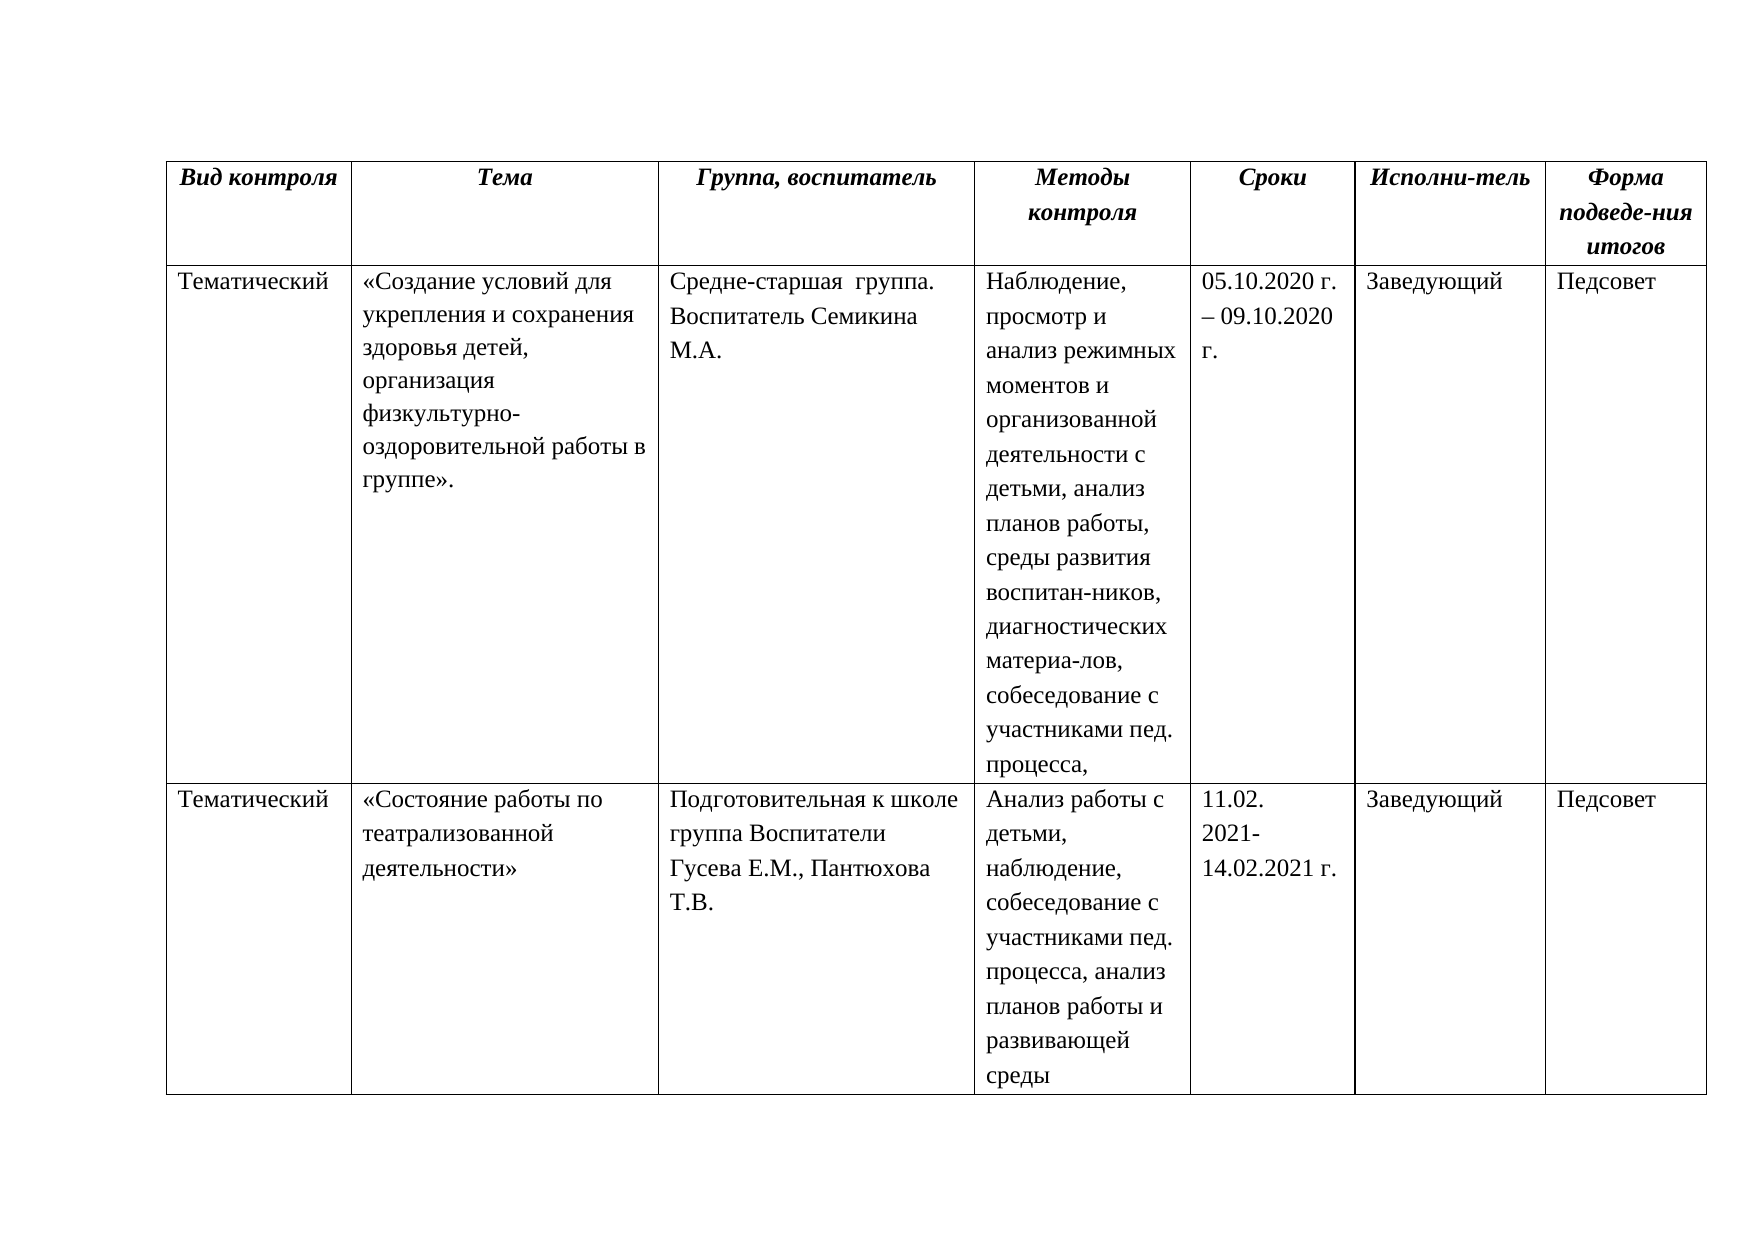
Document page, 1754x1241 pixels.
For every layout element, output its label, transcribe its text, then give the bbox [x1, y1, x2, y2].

table_cell Подготовительная к школе группа Воспитатели Гусева Е.М., Пантюхова Т.В. [659, 784, 974, 1094]
table_cell «Состояние работы по театрализованной деятельности» [352, 784, 658, 1094]
table_cell Тематический [167, 266, 351, 783]
table_header Исполни-тель [1356, 162, 1545, 265]
table_cell Педсовет [1546, 266, 1706, 783]
table_cell Тематический [167, 784, 351, 1094]
table_cell Заведующий [1356, 784, 1545, 1094]
table_cell Заведующий [1356, 266, 1545, 783]
table_header Методы контроля [975, 162, 1190, 265]
table_header Тема [352, 162, 658, 265]
table_cell Педсовет [1546, 784, 1706, 1094]
table_cell 05.10.2020 г. – 09.10.2020 г. [1191, 266, 1354, 783]
table_cell Средне-старшая группа. Воспитатель Семикина М.А. [659, 266, 974, 783]
table_header Сроки [1191, 162, 1354, 265]
table_cell Анализ работы с детьми, наблюдение, собеседование с участниками пед. процесса, анализ планов работы и развивающей среды [975, 784, 1190, 1094]
table_header Вид контроля [167, 162, 351, 265]
table_header Форма подведе-ния итогов [1546, 162, 1706, 265]
table_cell Наблюдение, просмотр и анализ режимных моментов и организованной деятельности с детьми, анализ планов работы, среды развития воспитан-ников, диагностических материа-лов, собеседование с участниками пед. процесса, [975, 266, 1190, 783]
table_header Группа, воспитатель [659, 162, 974, 265]
table_cell 11.02. 2021-14.02.2021 г. [1191, 784, 1354, 1094]
table_cell «Создание условий для укрепления и сохранения здоровья детей, организация физкультурно-оздоровительной работы в группе». [352, 266, 658, 783]
